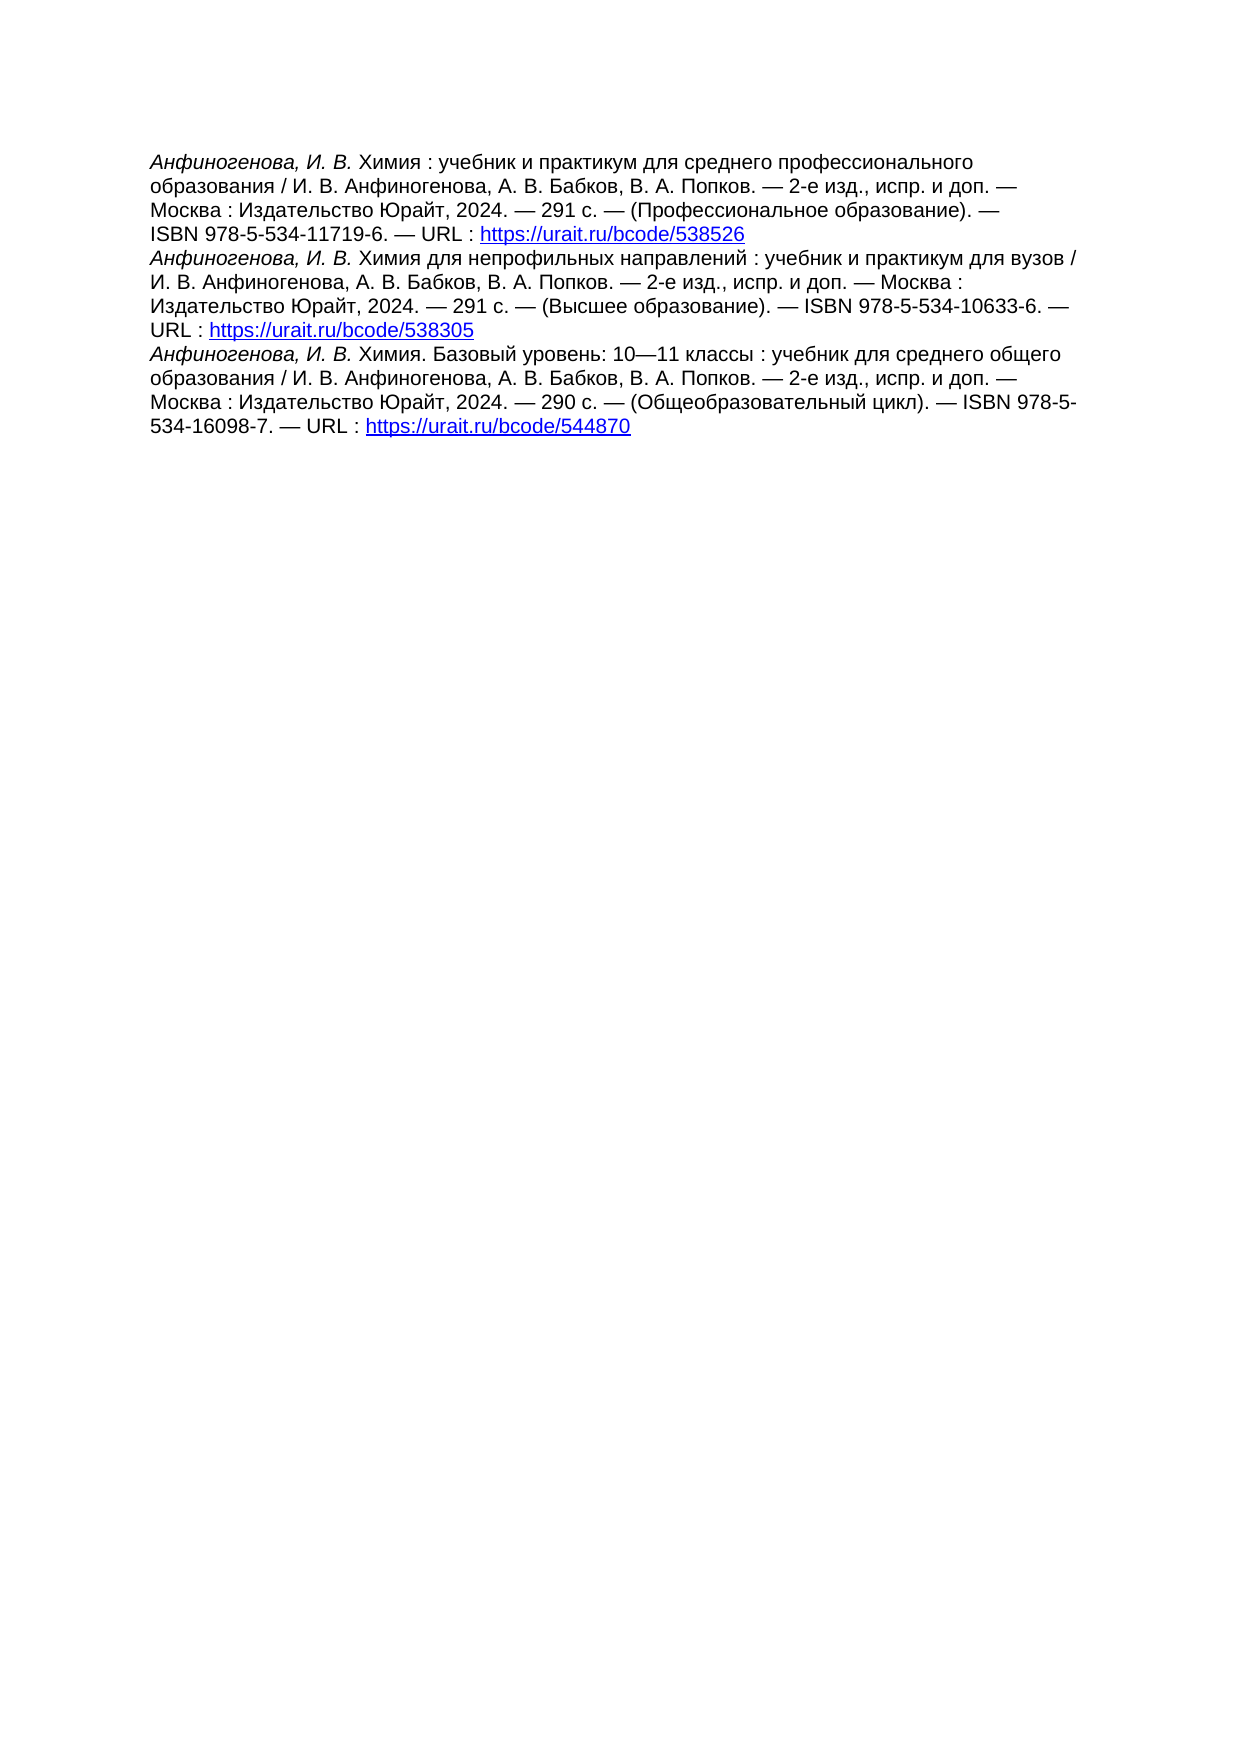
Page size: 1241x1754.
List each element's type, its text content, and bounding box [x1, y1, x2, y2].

text Анфиногенова, И. В. Химия : учебник и практикум для среднего профессионального образования / И. В. Анфиногенова, А. В. Бабков, В. А. Попков. — 2-е изд., испр. и доп. — Москва : Издательство Юрайт, 2024. — 291 с. — (Профессиональное образование). — ISBN 978-5-534-11719-6. — URL : https://urait.ru/bcode/538526 [150, 150, 1090, 246]
text Анфиногенова, И. В. Химия для непрофильных направлений : учебник и практикум для вузов / И. В. Анфиногенова, А. В. Бабков, В. А. Попков. — 2-е изд., испр. и доп. — Москва : Издательство Юрайт, 2024. — 291 с. — (Высшее образование). — ISBN 978-5-534-10633-6. — URL : https://urait.ru/bcode/538305 [150, 246, 1090, 342]
text Анфиногенова, И. В. Химия. Базовый уровень: 10—11 классы : учебник для среднего общего образования / И. В. Анфиногенова, А. В. Бабков, В. А. Попков. — 2-е изд., испр. и доп. — Москва : Издательство Юрайт, 2024. — 290 с. — (Общеобразовательный цикл). — ISBN 978-5-534-16098-7. — URL : https://urait.ru/bcode/544870 [150, 342, 1090, 437]
